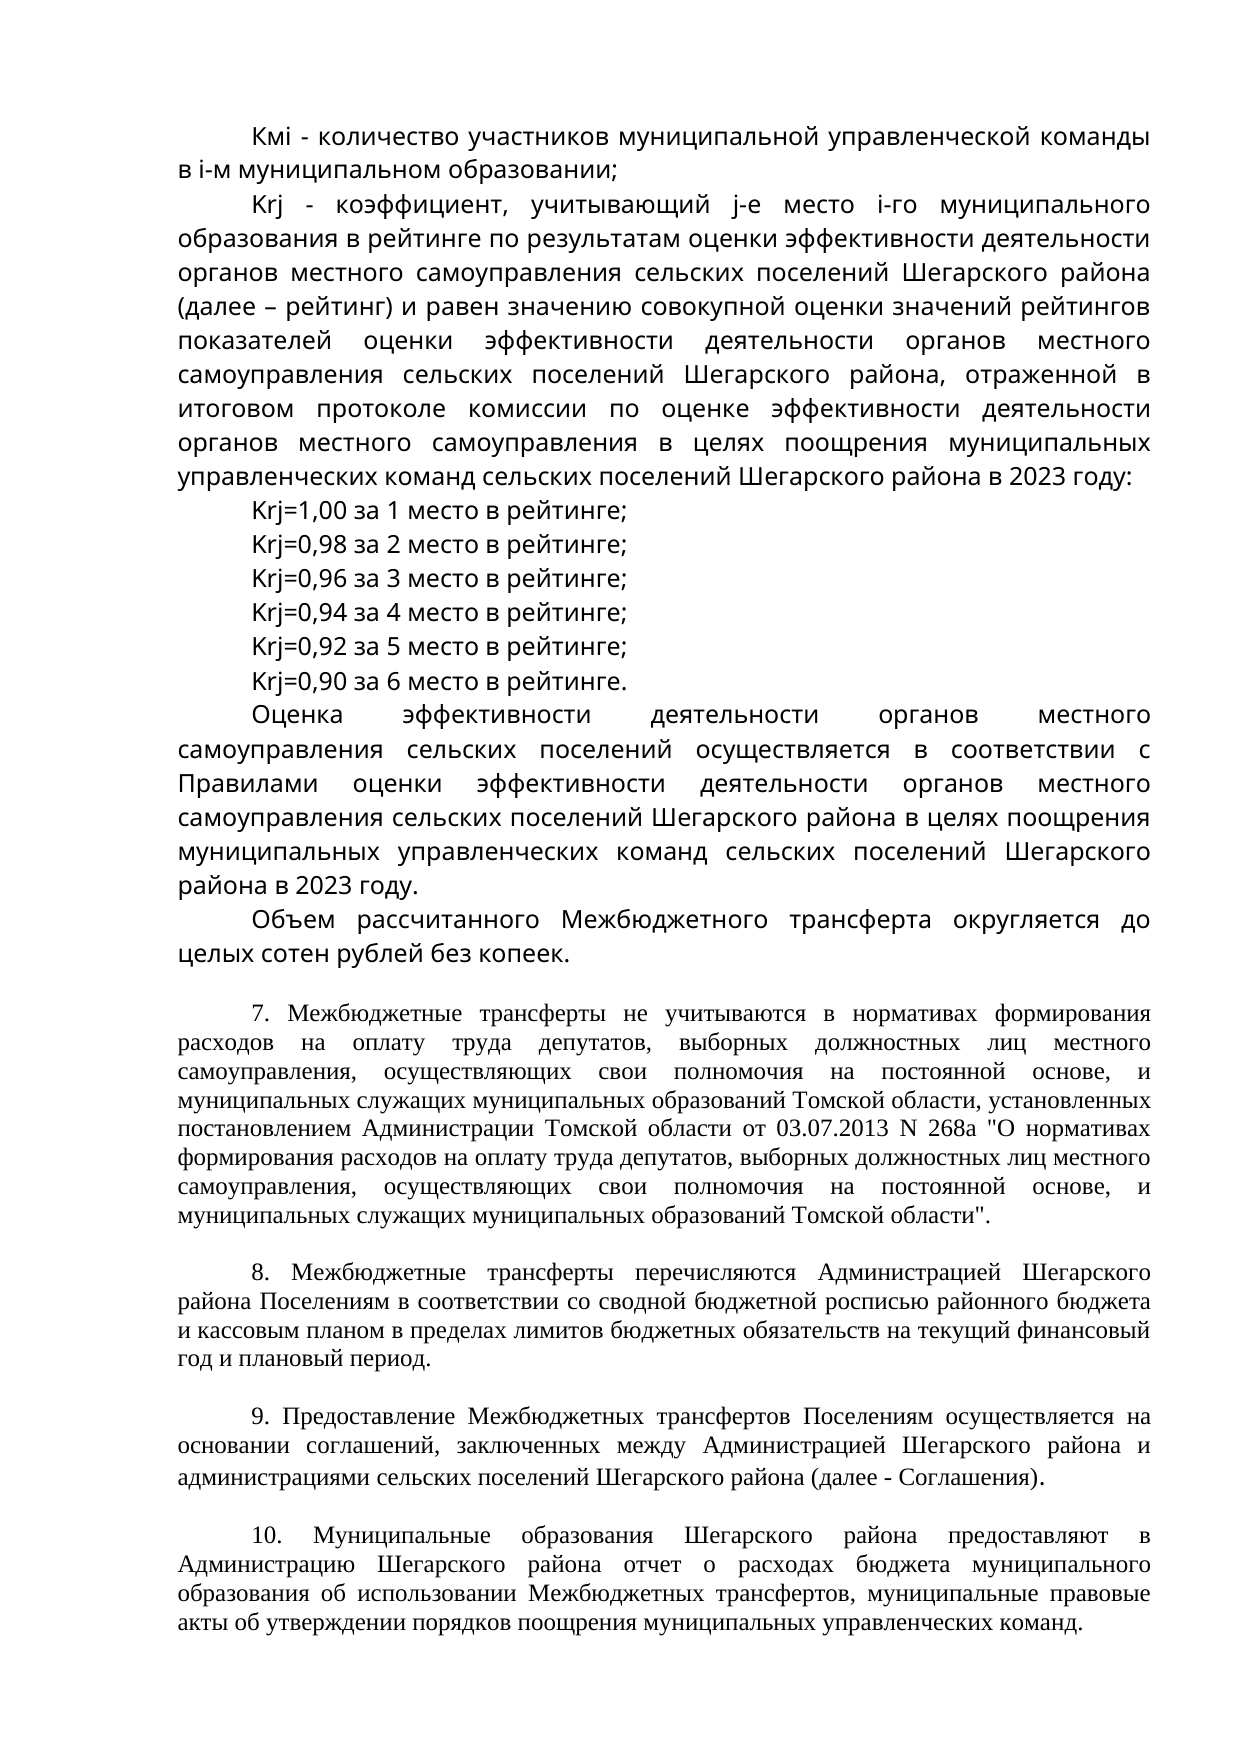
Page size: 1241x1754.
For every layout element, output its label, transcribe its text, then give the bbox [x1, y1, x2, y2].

list Krj=0,96 за 3 место в рейтинге; [177, 561, 1152, 595]
list Krj=0,94 за 4 место в рейтинге; [177, 595, 1152, 629]
list Krj=0,90 за 6 место в рейтинге. [177, 663, 1152, 697]
text Кмi - количество участников муниципальной управленческой команды в i-м муниципальном образовании; [177, 118, 1152, 186]
text 10. Муниципальные образования Шегарского района предоставляют в Администрацию Шегарского района отчет о расходах бюджета муниципального образования об использовании Межбюджетных трансфертов, муниципальные правовые акты об утверждении порядков поощрения муниципальных управленческих команд. [177, 1521, 1152, 1636]
text Оценка эффективности деятельности органов местного самоуправления сельских поселений осуществляется в соответствии с Правилами оценки эффективности деятельности органов местного самоуправления сельских поселений Шегарского района в целях поощрения муниципальных управленческих команд сельских поселений Шегарского района в 2023 году. [177, 697, 1152, 902]
list Krj=0,98 за 2 место в рейтинге; [177, 527, 1152, 561]
text 8. Межбюджетные трансферты перечисляются Администрацией Шегарского района Поселениям в соответствии со сводной бюджетной росписью районного бюджета и кассовым планом в пределах лимитов бюджетных обязательств на текущий финансовый год и плановый период. [177, 1257, 1152, 1372]
text 9. Предоставление Межбюджетных трансфертов Поселениям осуществляется на основании соглашений, заключенных между Администрацией Шегарского района и администрациями сельских поселений Шегарского района (далее - Соглашения). [177, 1401, 1152, 1492]
list Krj=0,92 за 5 место в рейтинге; [177, 629, 1152, 663]
text 7. Межбюджетные трансферты не учитываются в нормативах формирования расходов на оплату труда депутатов, выборных должностных лиц местного самоуправления, осуществляющих свои полномочия на постоянной основе, и муниципальных служащих муниципальных образований Томской области, установленных постановлением Администрации Томской области от 03.07.2013 N 268а "О нормативах формирования расходов на оплату труда депутатов, выборных должностных лиц местного самоуправления, осуществляющих свои полномочия на постоянной основе, и муниципальных служащих муниципальных образований Томской области". [177, 998, 1152, 1228]
text Объем рассчитанного Межбюджетного трансферта округляется до целых сотен рублей без копеек. [177, 902, 1152, 970]
list Krj=1,00 за 1 место в рейтинге; [177, 493, 1152, 527]
list Krj - коэффициент, учитывающий j-е место i-го муниципального образования в рейтинге по результатам оценки эффективности деятельности органов местного самоуправления сельских поселений Шегарского района (далее – рейтинг) и равен значению совокупной оценки значений рейтингов показателей оценки эффективности деятельности органов местного самоуправления сельских поселений Шегарского района, отраженной в итоговом протоколе комиссии по оценке эффективности деятельности органов местного самоуправления в целях поощрения муниципальных управленческих команд сельских поселений Шегарского района в 2023 году: [177, 186, 1152, 493]
